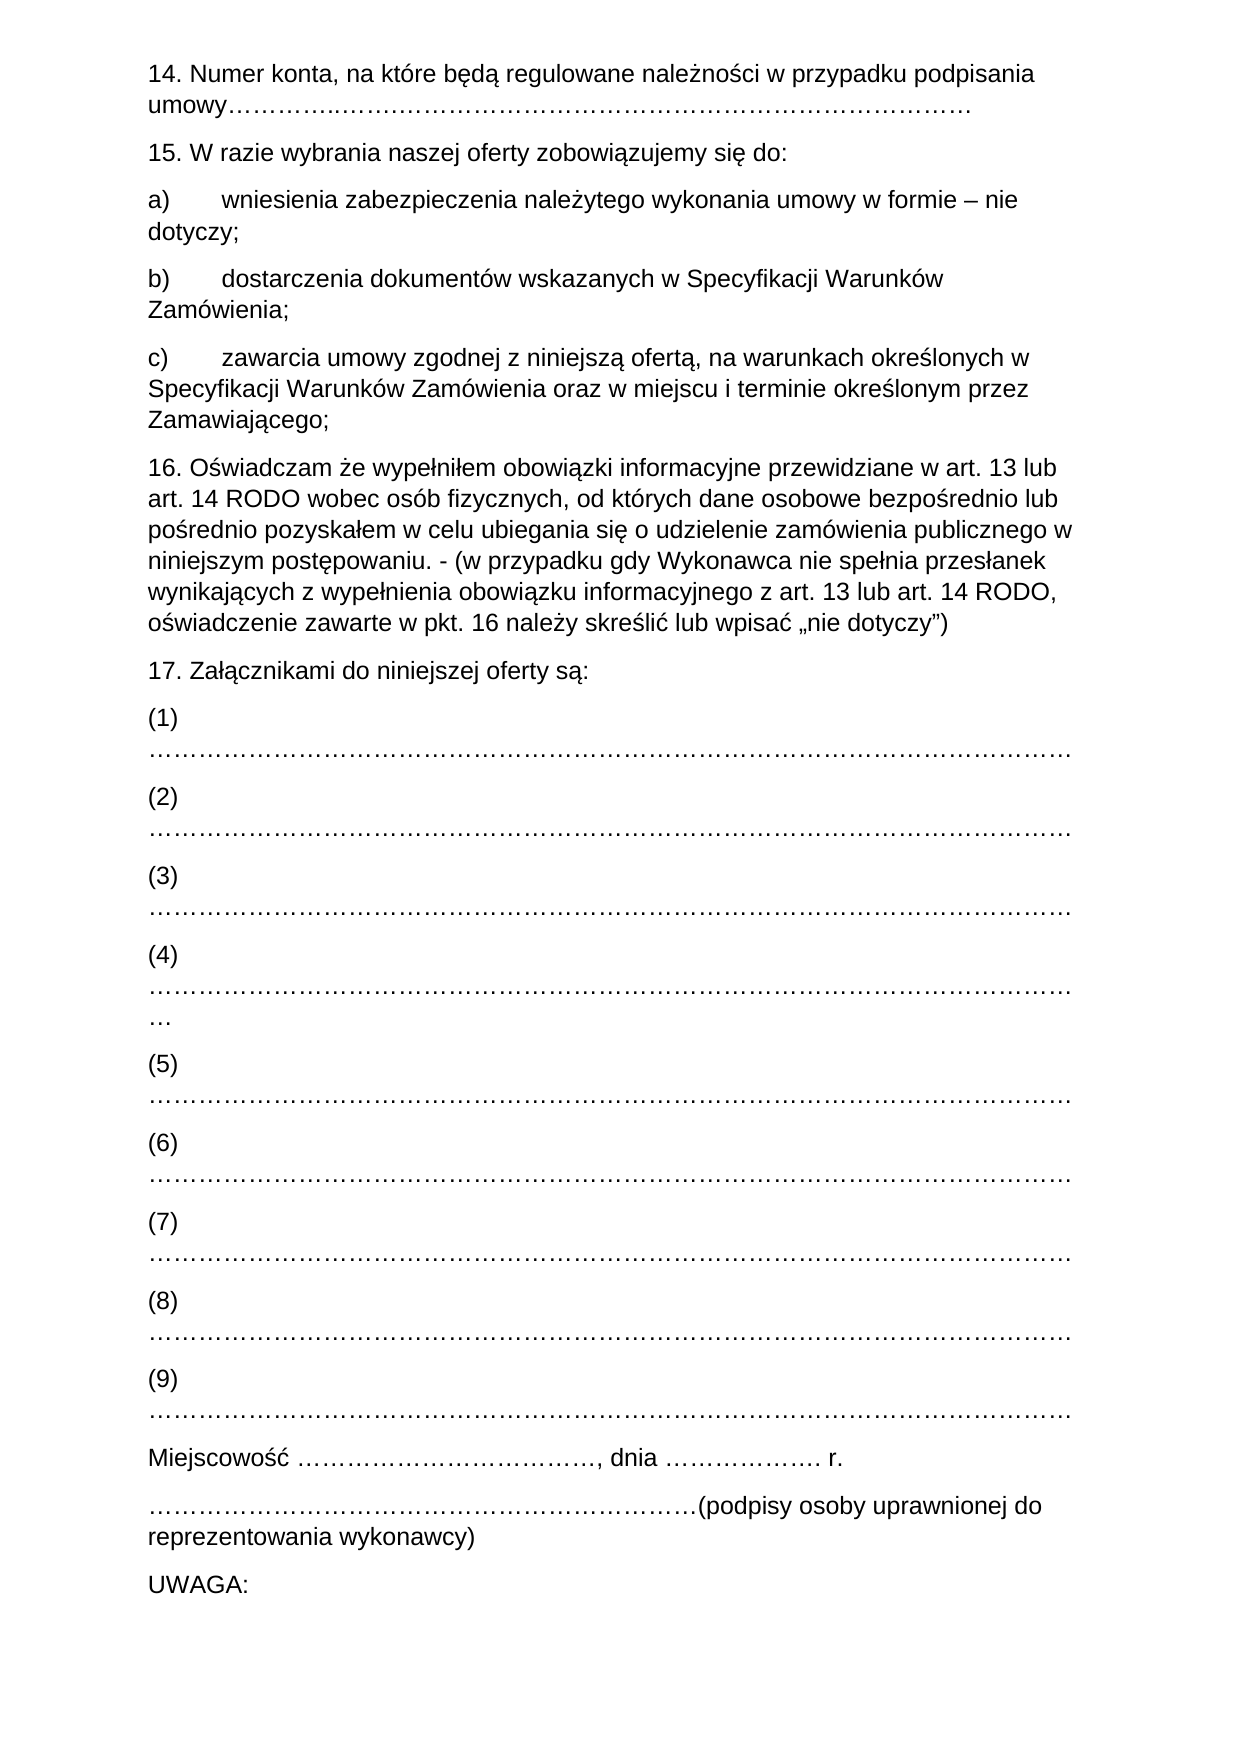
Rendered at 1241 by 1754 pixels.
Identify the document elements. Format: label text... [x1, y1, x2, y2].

text c) zawarcia umowy zgodnej z niniejszą ofertą, na warunkach określonych w Specyfikacji Warunków Zamówienia oraz w miejscu i terminie określonym przez Zamawiającego; [148, 343, 1093, 434]
text 16. Oświadczam że wypełniłem obowiązki informacyjne przewidziane w art. 13 lub art. 14 RODO wobec osób fizycznych, od których dane osobowe bezpośrednio lub pośrednio pozyskałem w celu ubiegania się o udzielenie zamówienia publicznego w niniejszym postępowaniu. - (w przypadku gdy Wykonawca nie spełnia przesłanek wynikających z wypełnienia obowiązku informacyjnego z art. 13 lub art. 14 RODO, oświadczenie zawarte w pkt. 16 należy skreślić lub wpisać „nie dotyczy”) [148, 453, 1093, 637]
text a) wniesienia zabezpieczenia należytego wykonania umowy w formie – nie dotyczy; [148, 186, 1093, 245]
text (9) ………………………………………………………………………………………………… [148, 1364, 1093, 1424]
text (4) …………………………………………………………………………………………………… [148, 940, 1093, 1031]
text (6) ………………………………………………………………………………………………… [148, 1128, 1093, 1188]
text (5) ………………………………………………………………………………………………… [148, 1049, 1093, 1109]
text 17. Załącznikami do niniejszej oferty są: [148, 656, 1093, 684]
text Miejscowość ………………………………, dnia ………………. r. [148, 1443, 1093, 1472]
text (2) ………………………………………………………………………………………………… [148, 782, 1093, 842]
text 15. W razie wybrania naszej oferty zobowiązujemy się do: [148, 138, 1093, 167]
text UWAGA: [148, 1570, 1093, 1598]
text (1) ………………………………………………………………………………………………… [148, 703, 1093, 763]
text (8) ………………………………………………………………………………………………… [148, 1286, 1093, 1346]
text …………………………………………………………(podpisy osoby uprawnionej do reprezentowania wykonawcy) [148, 1491, 1093, 1551]
text 14. Numer konta, na które będą regulowane należności w przypadku podpisania umowy…………..…….…………………………………………………………… [148, 59, 1093, 119]
text b) dostarczenia dokumentów wskazanych w Specyfikacji Warunków Zamówienia; [148, 264, 1093, 324]
text (3) ………………………………………………………………………………………………… [148, 861, 1093, 921]
text (7) ………………………………………………………………………………………………… [148, 1207, 1093, 1267]
